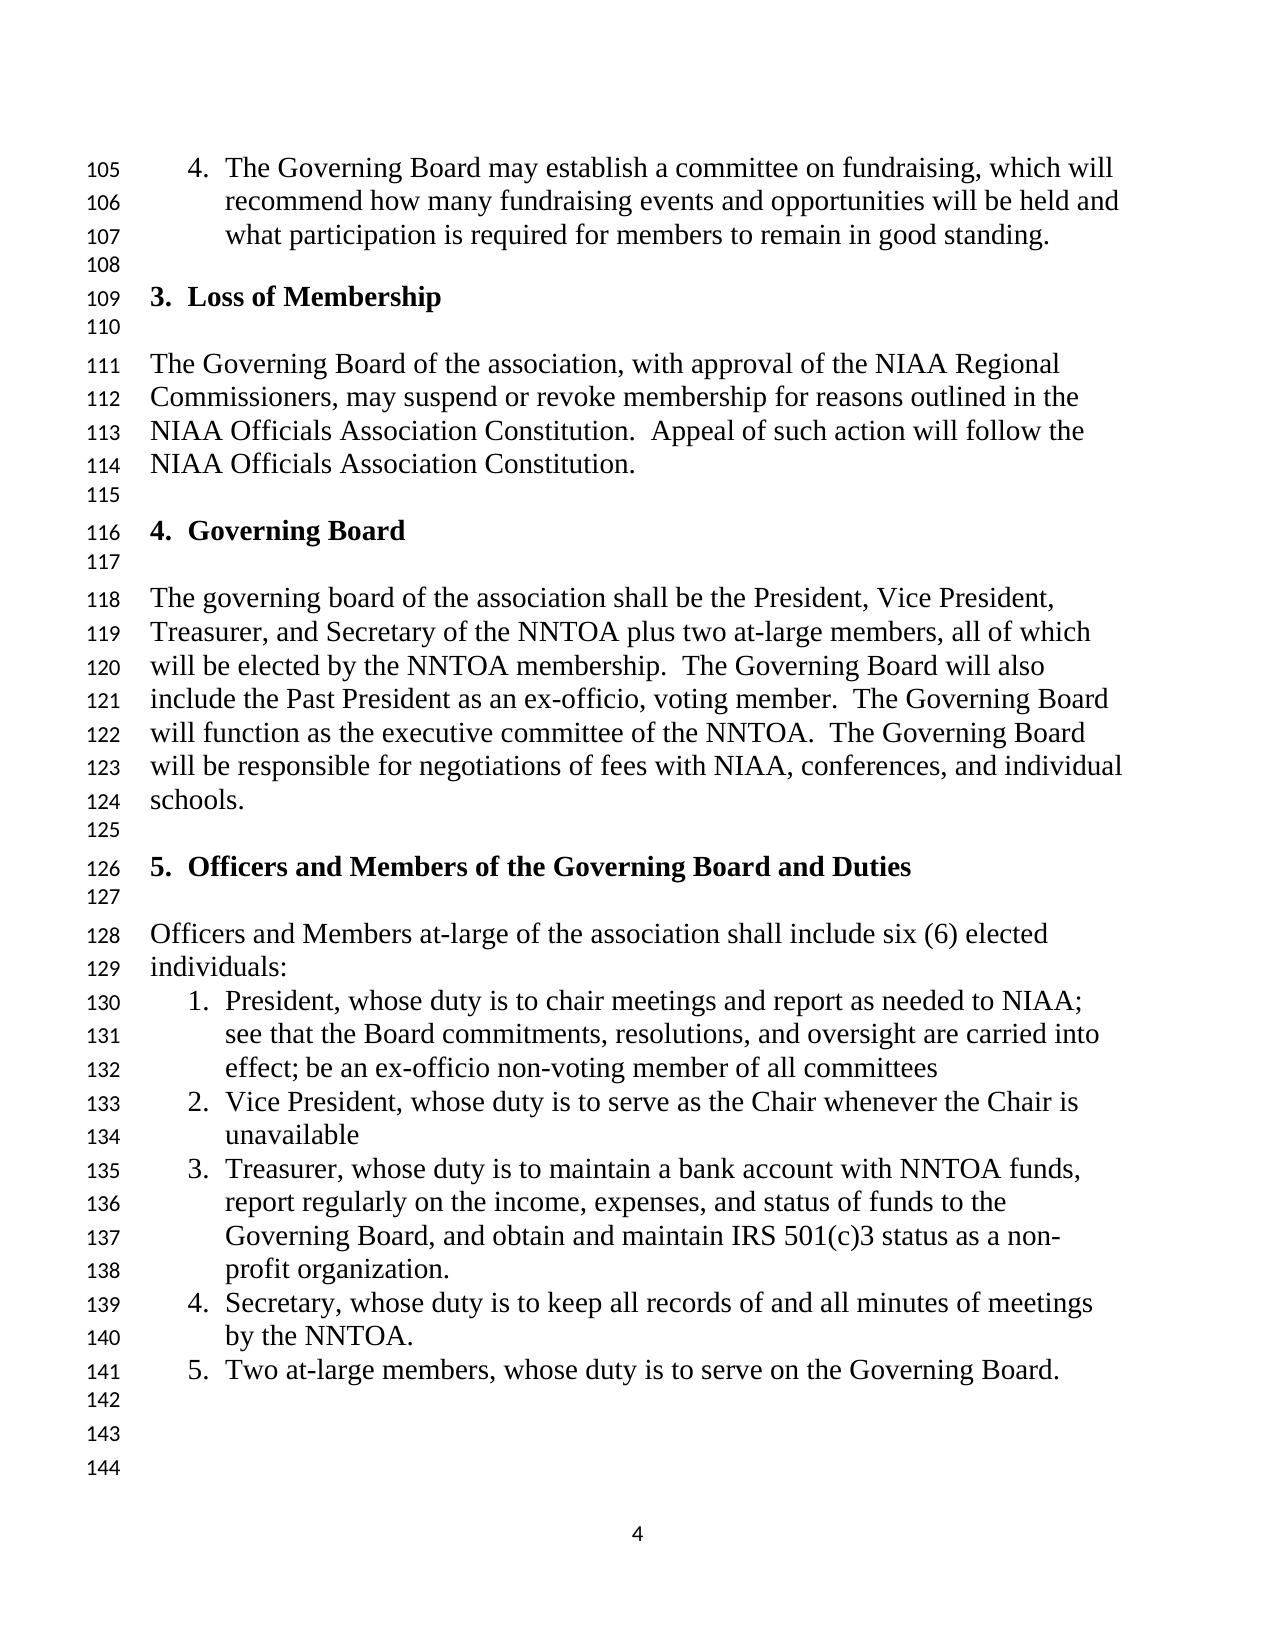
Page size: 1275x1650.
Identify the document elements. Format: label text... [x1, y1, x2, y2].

list Vice President, whose duty is to serve as the Chair whenever the Chair is unavailable [187, 1084, 1125, 1151]
list Loss of Membership [150, 279, 1125, 312]
text Officers and Members at-large of the association shall include six (6) elected individuals: [150, 916, 1125, 983]
list President, whose duty is to chair meetings and report as needed to NIAA; see that the Board commitments, resolutions, and oversight are carried into effect; be an ex-officio non-voting member of all committees [187, 983, 1125, 1084]
text The Governing Board of the association, with approval of the NIAA Regional Commissioners, may suspend or revoke membership for reasons outlined in the NIAA Officials Association Constitution. Appeal of such action will follow the NIAA Officials Association Constitution. [150, 346, 1125, 480]
list Secretary, whose duty is to keep all records of and all minutes of meetings by the NNTOA. [187, 1285, 1125, 1352]
text The governing board of the association shall be the President, Vice President, Treasurer, and Secretary of the NNTOA plus two at-large members, all of which will be elected by the NNTOA membership. The Governing Board will also include the Past President as an ex-officio, voting member. The Governing Board will function as the executive committee of the NNTOA. The Governing Board will be responsible for negotiations of fees with NIAA, conferences, and individual schools. [150, 581, 1125, 815]
list Governing Board [150, 513, 1125, 547]
list Treasurer, whose duty is to maintain a bank account with NNTOA funds, report regularly on the income, expenses, and status of funds to the Governing Board, and obtain and maintain IRS 501(c)3 status as a non-profit organization. [187, 1151, 1125, 1285]
list Officers and Members of the Governing Board and Duties [150, 849, 1125, 882]
list Two at-large members, whose duty is to serve on the Governing Board. [187, 1352, 1125, 1386]
list The Governing Board may establish a committee on fundraising, which will recommend how many fundraising events and opportunities will be held and what participation is required for members to remain in good standing. [187, 150, 1125, 251]
